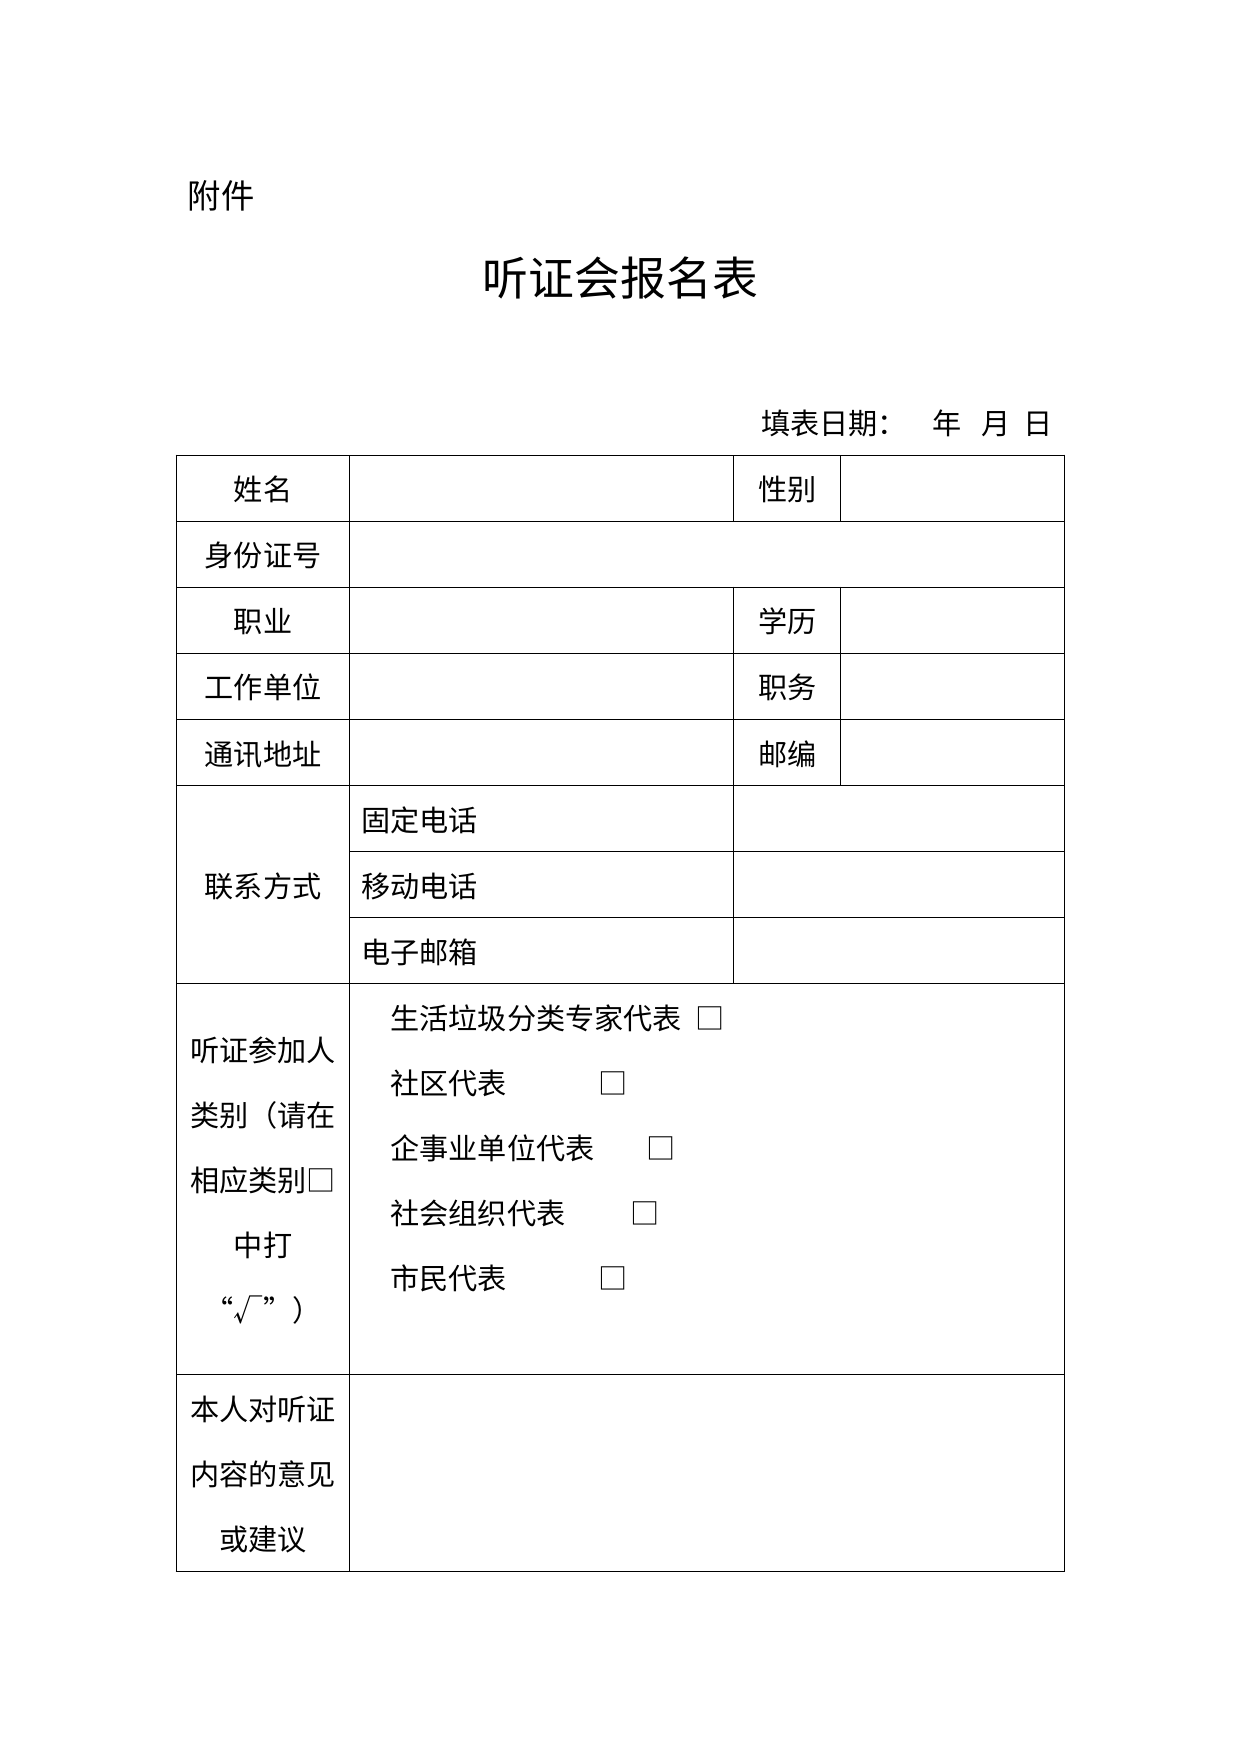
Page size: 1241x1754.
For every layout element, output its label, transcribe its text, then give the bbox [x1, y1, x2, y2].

table_cell 职业 [177, 588, 349, 653]
table_cell [734, 786, 1064, 851]
table_cell 电子邮箱 [350, 918, 733, 983]
table_cell [841, 588, 1064, 653]
text 附件 [187, 162, 1053, 227]
table_cell 职务 [734, 654, 840, 719]
table_cell [350, 522, 1064, 587]
table_cell [841, 654, 1064, 719]
text 填表日期： 年 月 日 [187, 389, 1053, 454]
table_cell [841, 720, 1064, 785]
table_cell 身份证号 [177, 522, 349, 587]
table_cell 生活垃圾分类专家代表 □ 社区代表 □ 企事业单位代表 □ 社会组织代表 □ 市民代表 □ [350, 984, 1064, 1374]
table_cell 联系方式 [177, 786, 349, 983]
table_header 姓名 [177, 456, 349, 521]
table_header [841, 456, 1064, 521]
table_cell 通讯地址 [177, 720, 349, 785]
table_cell 工作单位 [177, 654, 349, 719]
table_cell [734, 918, 1064, 983]
table_cell 移动电话 [350, 852, 733, 917]
table_cell 本人对听证内容的意见或建议 [177, 1375, 349, 1571]
table_header 性别 [734, 456, 840, 521]
table_header [350, 456, 733, 521]
table_cell [350, 720, 733, 785]
table_cell [734, 852, 1064, 917]
table_cell 邮编 [734, 720, 840, 785]
table_cell 听证参加人类别（请在相应类别□中打“√”） [177, 984, 349, 1374]
text 听证会报名表 [187, 227, 1053, 324]
table_cell [350, 588, 733, 653]
table_cell [350, 654, 733, 719]
table_cell 固定电话 [350, 786, 733, 851]
table_cell [350, 1375, 1064, 1571]
table_cell 学历 [734, 588, 840, 653]
